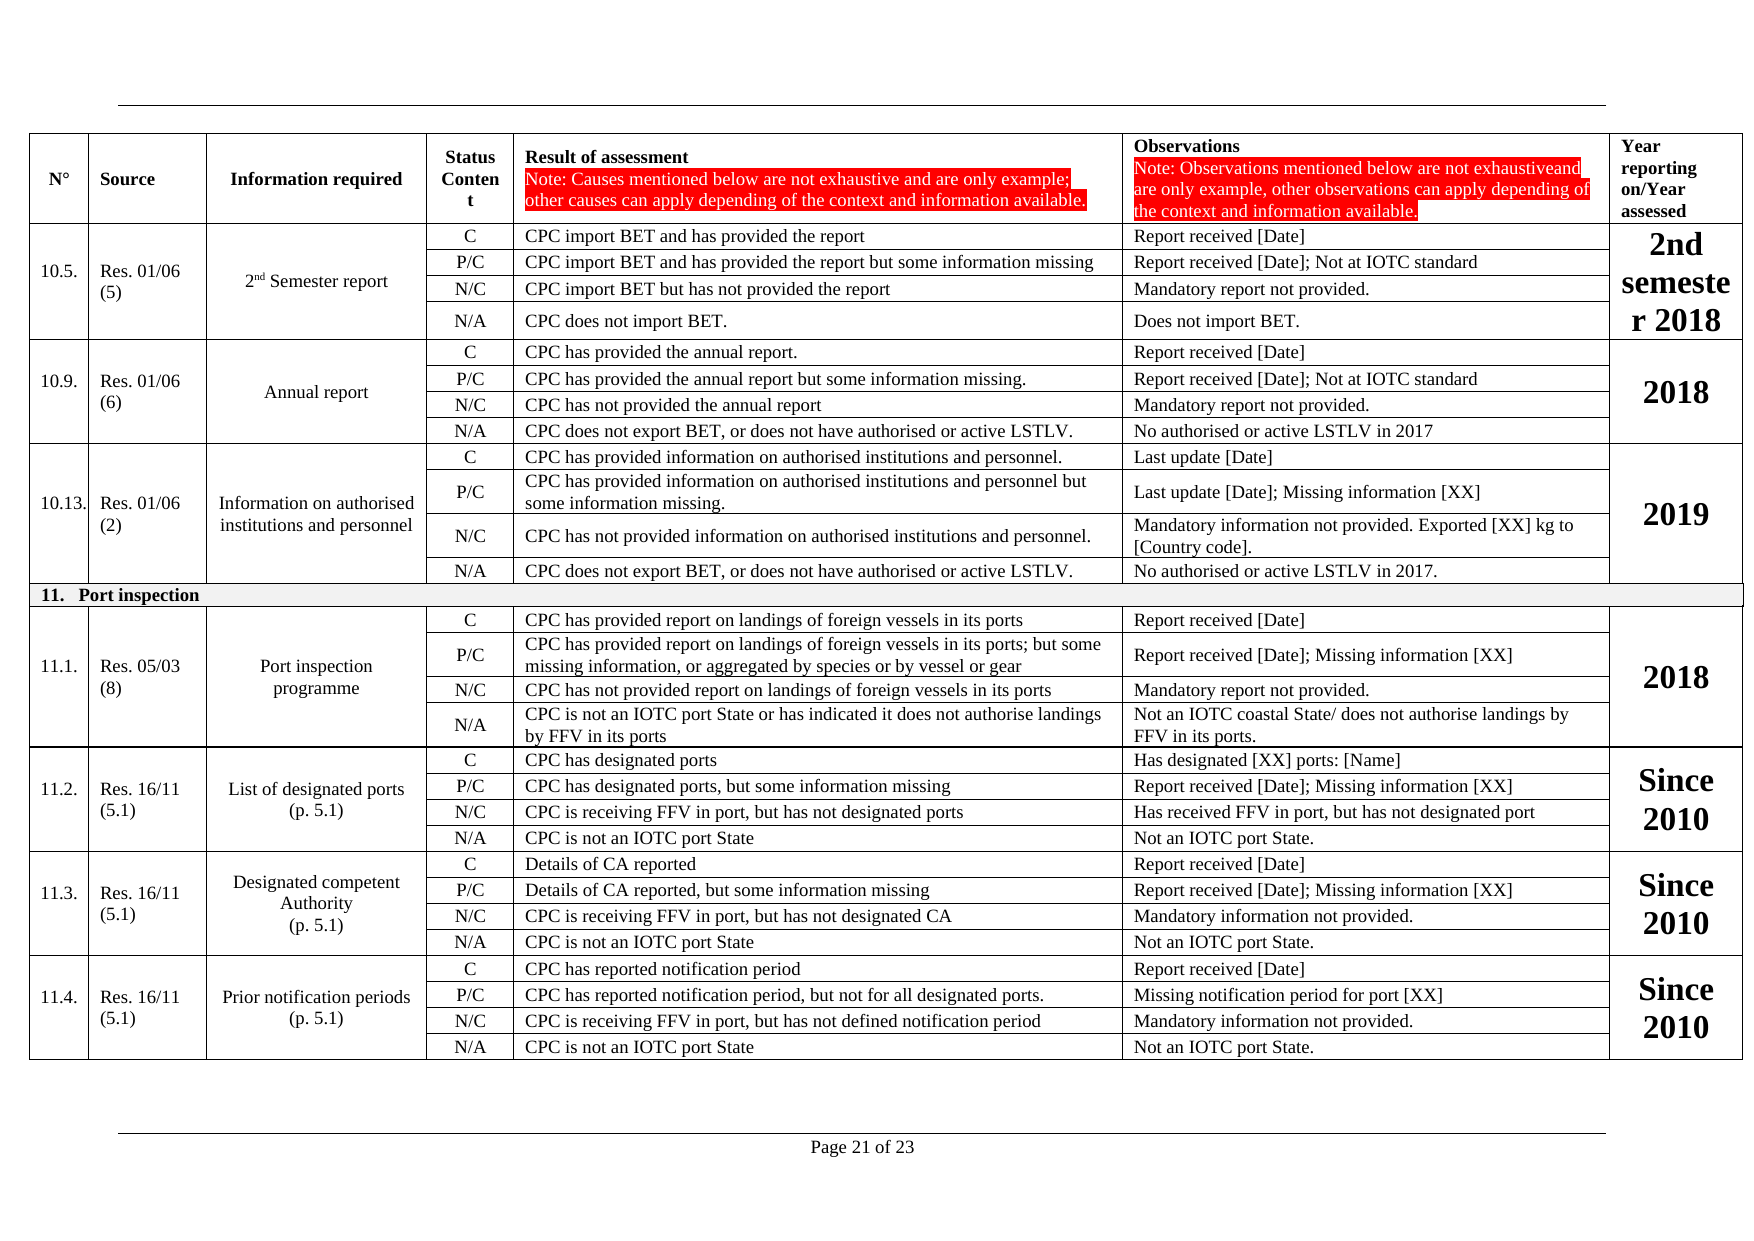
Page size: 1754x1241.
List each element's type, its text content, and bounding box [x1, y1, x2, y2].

table_cell CPC is not an IOTC port State [514, 930, 1122, 955]
table_cell P/C [427, 250, 513, 275]
table_cell Information on authorised institutions and personnel [207, 444, 426, 583]
table_cell N/A [427, 558, 513, 583]
table_cell C [427, 748, 513, 772]
table_cell Last update [Date] [1123, 444, 1609, 469]
table_cell CPC has provided the annual report. [514, 340, 1122, 365]
table_cell CPC is receiving FFV in port, but has not designated ports [514, 800, 1122, 824]
table_cell CPC does not import BET. [514, 302, 1122, 339]
table_cell N/A [427, 1034, 513, 1059]
table_cell CPC has designated ports [514, 748, 1122, 772]
table_cell N/A [427, 826, 513, 851]
table_cell 2nd semester 2018 [1610, 224, 1742, 339]
table_cell N/C [427, 677, 513, 702]
table_cell Not an IOTC port State. [1123, 826, 1609, 851]
table_cell 2018 [1610, 607, 1742, 746]
table_cell CPC has reported notification period [514, 956, 1122, 981]
table_cell [30, 607, 88, 746]
table_cell [30, 956, 88, 1059]
table_cell CPC is not an IOTC port State [514, 826, 1122, 851]
table_cell Report received [Date] [1123, 852, 1609, 877]
table_cell Last update [Date]; Missing information [XX] [1123, 470, 1609, 513]
table_cell P/C [427, 633, 513, 676]
table_cell 2018 [1610, 340, 1742, 443]
table_cell Designated competent Authority (p. 5.1) [207, 852, 426, 955]
table_cell [30, 340, 88, 443]
table_header Result of assessment Note: Causes mentioned below are not exhaustive and are only example; other causes can apply depending of the context and information available. [514, 134, 1122, 223]
table_header Source [89, 134, 206, 223]
table_cell Report received [Date] [1123, 340, 1609, 365]
table_cell Report received [Date]; Missing information [XX] [1123, 878, 1609, 903]
table_cell C [427, 444, 513, 469]
table_cell Res. 01/06 (2) [89, 444, 206, 583]
table_cell Not an IOTC port State. [1123, 930, 1609, 955]
table_cell C [427, 224, 513, 249]
table_cell Since 2010 [1610, 748, 1742, 851]
table_cell Mandatory report not provided. [1123, 276, 1609, 301]
table_cell P/C [427, 774, 513, 798]
table_cell Has designated [XX] ports: [Name] [1123, 748, 1609, 772]
table_cell C [427, 340, 513, 365]
table_cell CPC is not an IOTC port State or has indicated it does not authorise landings by FFV in its ports [514, 703, 1122, 746]
table_cell Not an IOTC port State. [1123, 1034, 1609, 1059]
table_cell [30, 852, 88, 955]
table_cell 2nd Semester report [207, 224, 426, 339]
table_cell Since 2010 [1610, 956, 1742, 1059]
table_cell Res. 16/11 (5.1) [89, 748, 206, 851]
table_cell CPC has not provided report on landings of foreign vessels in its ports [514, 677, 1122, 702]
table_cell N/A [427, 302, 513, 339]
table_cell CPC has not provided the annual report [514, 392, 1122, 417]
table_cell 2019 [1610, 444, 1742, 583]
table_cell Since 2010 [1610, 852, 1742, 955]
table_cell Missing notification period for port [XX] [1123, 982, 1609, 1007]
table_cell C [427, 607, 513, 632]
table_cell Not an IOTC coastal State/ does not authorise landings by FFV in its ports. [1123, 703, 1609, 746]
table_cell N/C [427, 1008, 513, 1033]
table_header Status Content [427, 134, 513, 223]
table_cell CPC has provided the annual report but some information missing. [514, 366, 1122, 391]
table_cell Res. 16/11 (5.1) [89, 852, 206, 955]
table_cell Annual report [207, 340, 426, 443]
table_cell [30, 748, 88, 851]
table_header Information required [207, 134, 426, 223]
table_cell [30, 444, 88, 583]
table_cell Report received [Date]; Missing information [XX] [1123, 633, 1609, 676]
table_cell Res. 05/03 (8) [89, 607, 206, 746]
table_cell CPC has provided report on landings of foreign vessels in its ports; but some missing information, or aggregated by species or by vessel or gear [514, 633, 1122, 676]
table_cell Report received [Date]; Not at IOTC standard [1123, 250, 1609, 275]
table_cell N/C [427, 392, 513, 417]
table_cell Report received [Date] [1123, 607, 1609, 632]
table_cell Prior notification periods (p. 5.1) [207, 956, 426, 1059]
table_cell Res. 16/11 (5.1) [89, 956, 206, 1059]
table_cell N/A [427, 703, 513, 746]
table_cell CPC is receiving FFV in port, but has not defined notification period [514, 1008, 1122, 1033]
table_cell N/C [427, 800, 513, 824]
table_cell N/A [427, 930, 513, 955]
table_cell Port inspection [30, 584, 1743, 606]
table_cell CPC has not provided information on authorised institutions and personnel. [514, 514, 1122, 557]
table_cell Res. 01/06 (5) [89, 224, 206, 339]
table_cell CPC import BET but has not provided the report [514, 276, 1122, 301]
table_cell [30, 224, 88, 339]
table_cell Report received [Date]; Not at IOTC standard [1123, 366, 1609, 391]
table_cell Port inspection programme [207, 607, 426, 746]
table_cell Mandatory information not provided. Exported [XX] kg to [Country code]. [1123, 514, 1609, 557]
table_cell CPC has provided information on authorised institutions and personnel but some information missing. [514, 470, 1122, 513]
table_cell CPC import BET and has provided the report [514, 224, 1122, 249]
table_header N° [30, 134, 88, 223]
table_cell Report received [Date]; Missing information [XX] [1123, 774, 1609, 798]
table_cell CPC has reported notification period, but not for all designated ports. [514, 982, 1122, 1007]
table_cell N/C [427, 514, 513, 557]
table_cell P/C [427, 470, 513, 513]
table_cell No authorised or active LSTLV in 2017. [1123, 558, 1609, 583]
table_cell Has received FFV in port, but has not designated port [1123, 800, 1609, 824]
table_cell N/C [427, 904, 513, 929]
table_cell Does not import BET. [1123, 302, 1609, 339]
table_header Observations Note: Observations mentioned below are not exhaustiveand are only example, other observations can apply depending of the context and information available. [1123, 134, 1609, 223]
table_cell No authorised or active LSTLV in 2017 [1123, 418, 1609, 443]
table_cell Mandatory information not provided. [1123, 1008, 1609, 1033]
table_cell CPC does not export BET, or does not have authorised or active LSTLV. [514, 558, 1122, 583]
table_cell P/C [427, 366, 513, 391]
table_cell List of designated ports (p. 5.1) [207, 748, 426, 851]
table_cell Mandatory report not provided. [1123, 677, 1609, 702]
table_cell C [427, 852, 513, 877]
table_cell P/C [427, 878, 513, 903]
table_cell CPC is not an IOTC port State [514, 1034, 1122, 1059]
table_cell CPC import BET and has provided the report but some information missing [514, 250, 1122, 275]
table_cell N/A [427, 418, 513, 443]
table_header Year reporting on/Year assessed [1610, 134, 1742, 223]
table_cell Report received [Date] [1123, 224, 1609, 249]
table_cell Mandatory report not provided. [1123, 392, 1609, 417]
table_cell N/C [427, 276, 513, 301]
table_cell CPC has designated ports, but some information missing [514, 774, 1122, 798]
table_cell CPC does not export BET, or does not have authorised or active LSTLV. [514, 418, 1122, 443]
table_cell Details of CA reported [514, 852, 1122, 877]
table_cell Res. 01/06 (6) [89, 340, 206, 443]
table_cell C [427, 956, 513, 981]
table_cell Mandatory information not provided. [1123, 904, 1609, 929]
table_cell CPC has provided report on landings of foreign vessels in its ports [514, 607, 1122, 632]
table_cell P/C [427, 982, 513, 1007]
table_cell Details of CA reported, but some information missing [514, 878, 1122, 903]
table_cell CPC is receiving FFV in port, but has not designated CA [514, 904, 1122, 929]
table_cell CPC has provided information on authorised institutions and personnel. [514, 444, 1122, 469]
table_cell Report received [Date] [1123, 956, 1609, 981]
